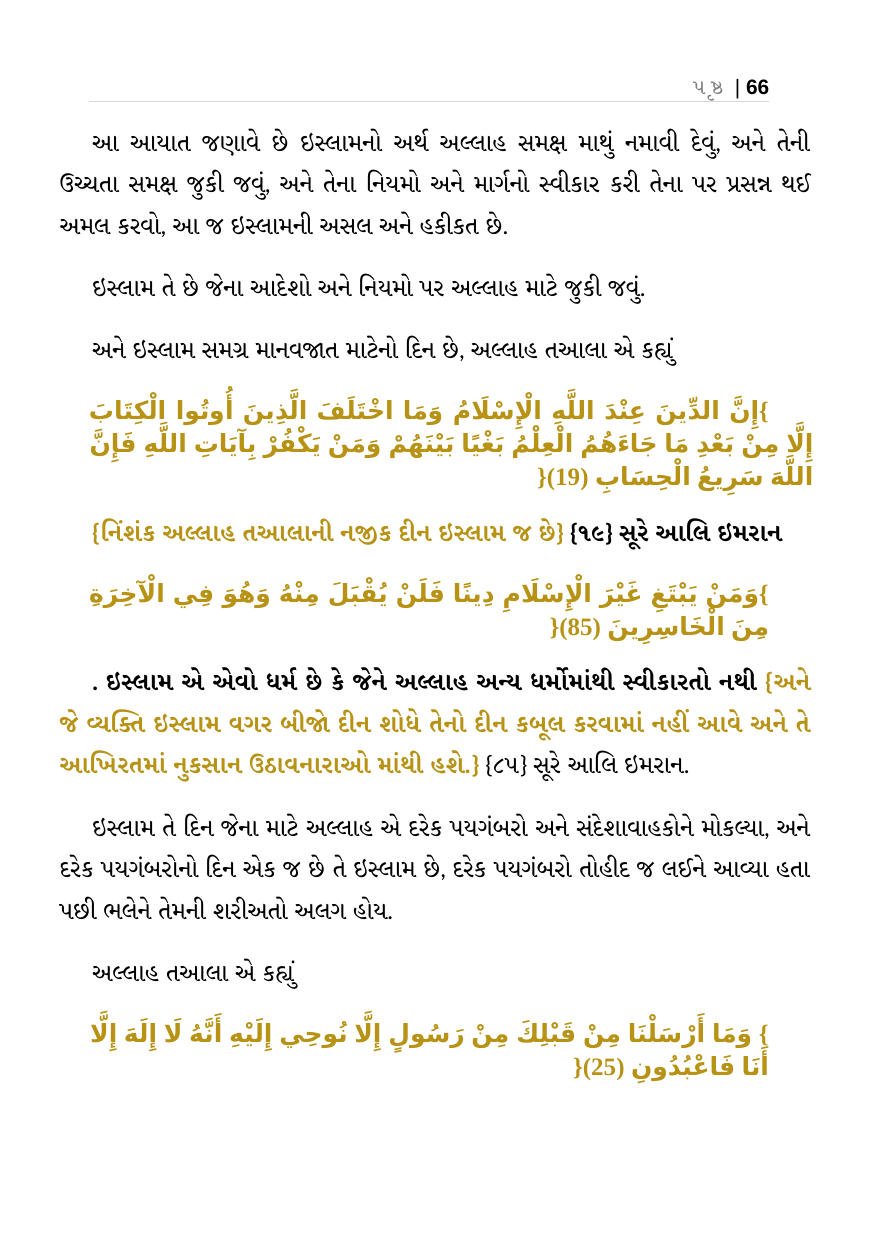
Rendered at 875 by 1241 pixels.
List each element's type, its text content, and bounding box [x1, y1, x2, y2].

text ઇસ્લામ તે છે જેના આદેશો અને નિયમો પર અલ્લાહ માટે જુકી જવું. [59, 272, 810, 308]
text . ઇસ્લામ એ એવો ધર્મ છે કે જેને અલ્લાહ અન્ય ધર્મોમાંથી સ્વીકારતો નથી {અને જે વ્યક્તિ ઇસ્લામ વગર બીજો દીન શોધે તેનો દીન કબૂલ કરવામાં નહીં આવે અને તે આખિરતમાં નુકસાન ઉઠાવનારાઓ માંથી હશે.} {૮૫} સૂરે આલિ ઇમરાન. [59, 666, 810, 785]
text આ આયાત જણાવે છે ઇસ્લામનો અર્થ અલ્લાહ સમક્ષ માથું નમાવી દેવું, અને તેની ઉચ્ચતા સમક્ષ જુકી જવું, અને તેના નિયમો અને માર્ગનો સ્વીકાર કરી તેના પર પ્રસન્ન થઈ અમલ કરવો, આ જ ઇસ્લામની અસલ અને હકીકત છે. [59, 126, 810, 245]
text અને ઇસ્લામ સમગ્ર માનવજાત માટેનો દિન છે, અલ્લાહ તઆલા એ કહ્યું [59, 334, 810, 370]
text અલ્લાહ તઆલા એ કહ્યું [59, 957, 810, 993]
text {નિંશંક અલ્લાહ તઆલાની નજીક દીન ઇસ્લામ જ છે} {૧૯} સૂરે આલિ ઇમરાન [59, 516, 810, 552]
text }إِنَّ الدِّينَ عِنْدَ اللَّهِ الْإِسْلَامُ وَمَا اخْتَلَفَ الَّذِينَ أُوتُوا الْكِتَابَ إِلَّا مِنْ بَعْدِ مَا جَاءَهُمُ الْعِلْمُ بَغْيًا بَيْنَهُمْ وَمَنْ يَكْفُرْ بِآيَاتِ اللَّهِ فَإِنَّ اللَّهَ سَرِيعُ الْحِسَابِ (19){ [89, 396, 813, 491]
text } وَمَا أَرْسَلْنَا مِنْ قَبْلِكَ مِنْ رَسُولٍ إِلَّا نُوحِي إِلَيْهِ أَنَّهُ لَا إِلَهَ إِلَّا أَنَا فَاعْبُدُونِ (25){ [89, 1019, 769, 1081]
text }وَمَنْ يَبْتَغِ غَيْرَ الْإِسْلَامِ دِينًا فَلَنْ يُقْبَلَ مِنْهُ وَهُوَ فِي الْآخِرَةِ مِنَ الْخَاسِرِينَ (85){ [89, 579, 769, 640]
text ઇસ્લામ તે દિન જેના માટે અલ્લાહ એ દરેક પયગંબરો અને સંદેશાવાહકોને મોકલ્યા, અને દરેક પયગંબરોનો દિન એક જ છે તે ઇસ્લામ છે, દરેક પયગંબરો તોહીદ જ લઈને આવ્યા હતા પછી ભલેને તેમની શરીઅતો અલગ હોય. [59, 811, 810, 930]
